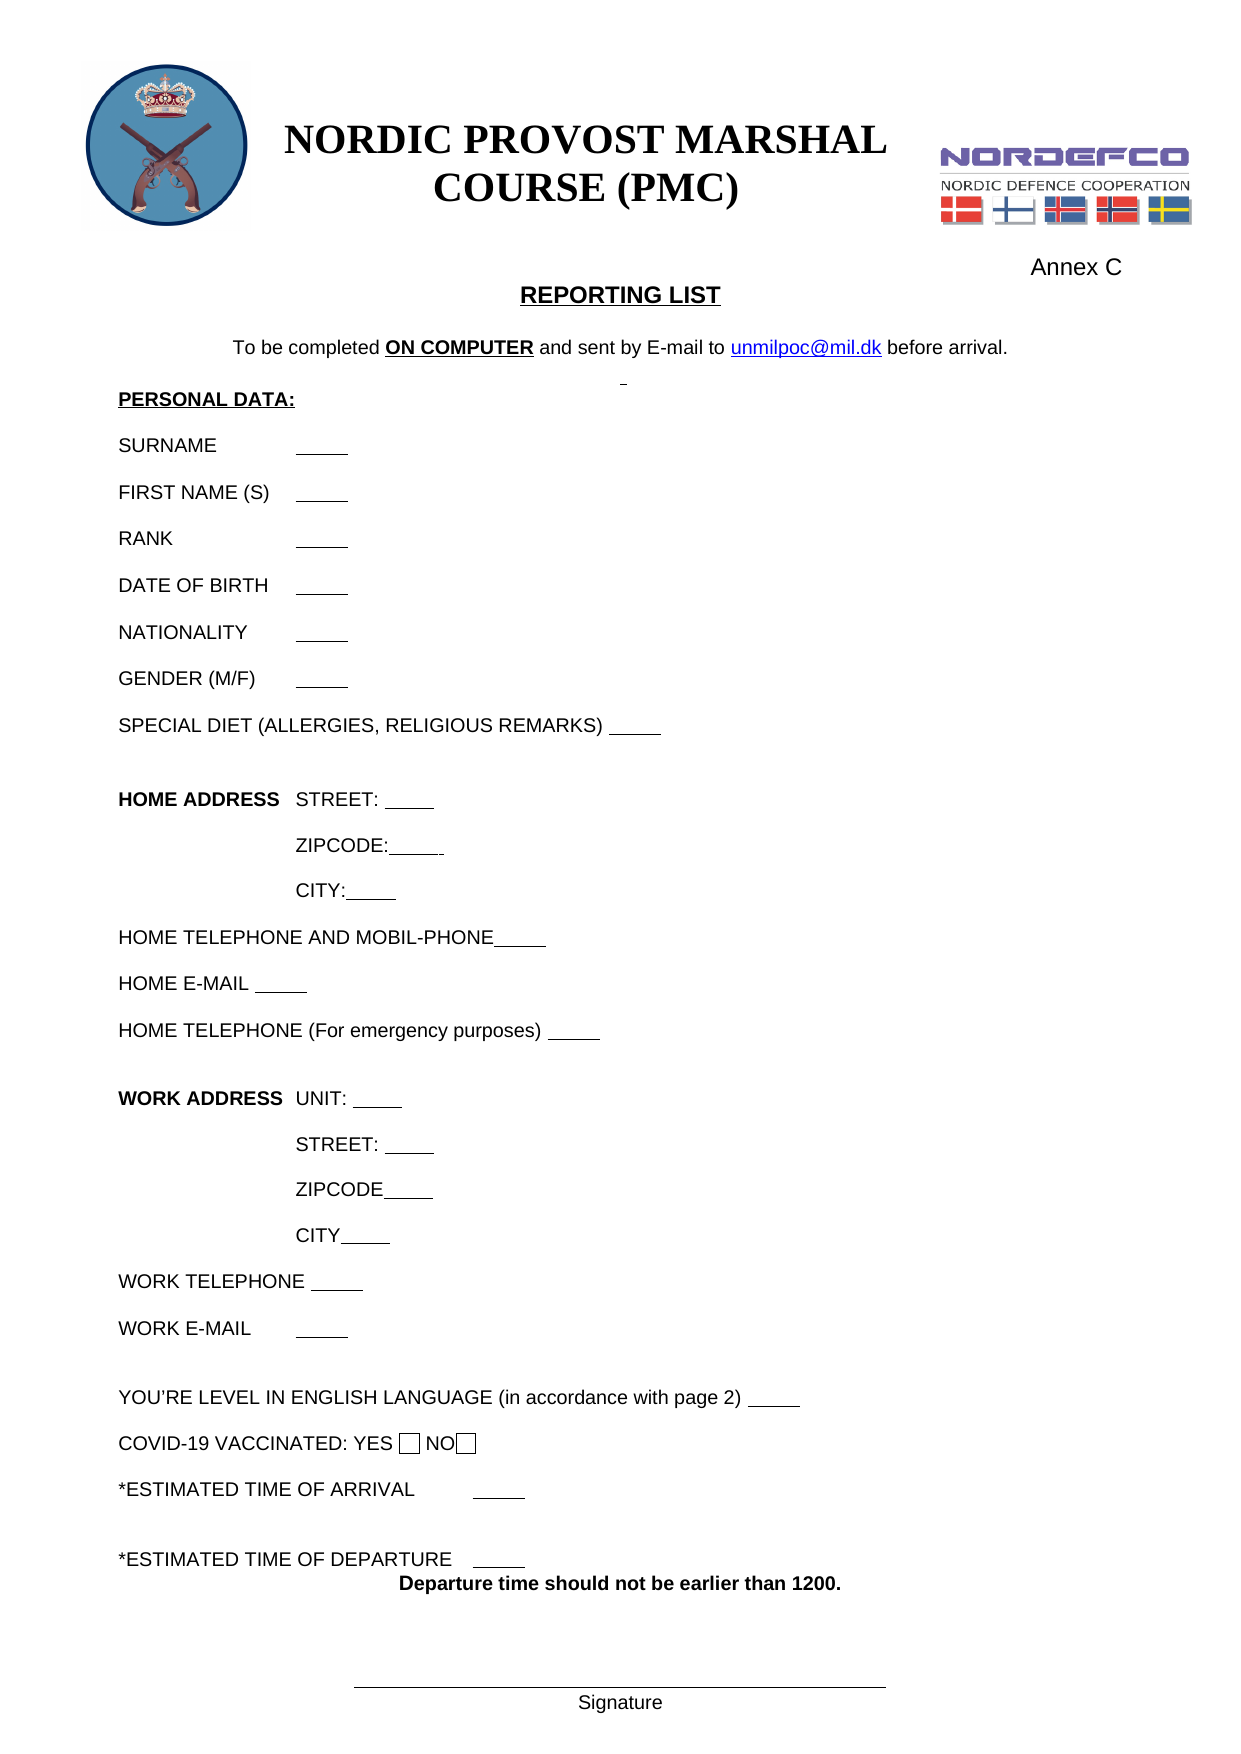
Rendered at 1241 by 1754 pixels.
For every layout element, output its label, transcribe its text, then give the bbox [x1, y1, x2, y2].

text COVID-19 vaccinated: YES NO [118, 1432, 1152, 1454]
text HOME E-MAIL [118, 971, 1122, 995]
subtitle HOME TELEPHONE (For emergency purposes) [118, 1018, 1122, 1042]
picture [81, 61, 252, 231]
text HOME ADDRESS STREET: [118, 788, 1122, 811]
text Departure time should not be earlier than 1200. [118, 1570, 1122, 1594]
text Annex C [118, 253, 1122, 281]
text FIRST NAME (S) [118, 479, 1122, 503]
text WORK TELEPHONE [118, 1269, 1122, 1293]
text SURNAME [118, 433, 1122, 457]
text REPORTING LIST [118, 281, 1122, 308]
text ZIPCODE: [118, 834, 1122, 856]
text NATIONALITY [118, 619, 1152, 643]
text DATE OF BIRTH [118, 573, 1122, 597]
text YOU’RE LEVEL IN ENGLISH LANGUAGE (in accordance with page 2) [118, 1385, 1122, 1409]
text Signature [118, 1691, 1122, 1714]
text HOME TELEPHONE AND MOBIL-PHONE [118, 924, 1122, 948]
text ZIPCODE [118, 1178, 1122, 1201]
text To be completed ON COMPUTER and sent by E-mail to unmilpoc@mil.dk before arrival. [118, 336, 1122, 359]
text CITY: [118, 879, 1122, 902]
text *ESTIMATED TIME OF ARRIVAL [118, 1477, 1122, 1501]
text CITY [118, 1223, 1122, 1246]
text RANK [118, 526, 1122, 550]
subtitle WORK E-MAIL [118, 1316, 1122, 1339]
text GENDER (M/F) [118, 666, 1152, 690]
text PERSONAL DATA: [118, 387, 1122, 410]
picture [933, 135, 1197, 231]
text WORK ADDRESS UNIT: [118, 1087, 1122, 1110]
text STREET: [118, 1133, 1122, 1155]
text *ESTIMATED TIME OF DEPARTURE [118, 1546, 1122, 1570]
text SPECIAL DIET (ALLERGIES, RELIGIOUS REMARKS) [118, 713, 1152, 737]
